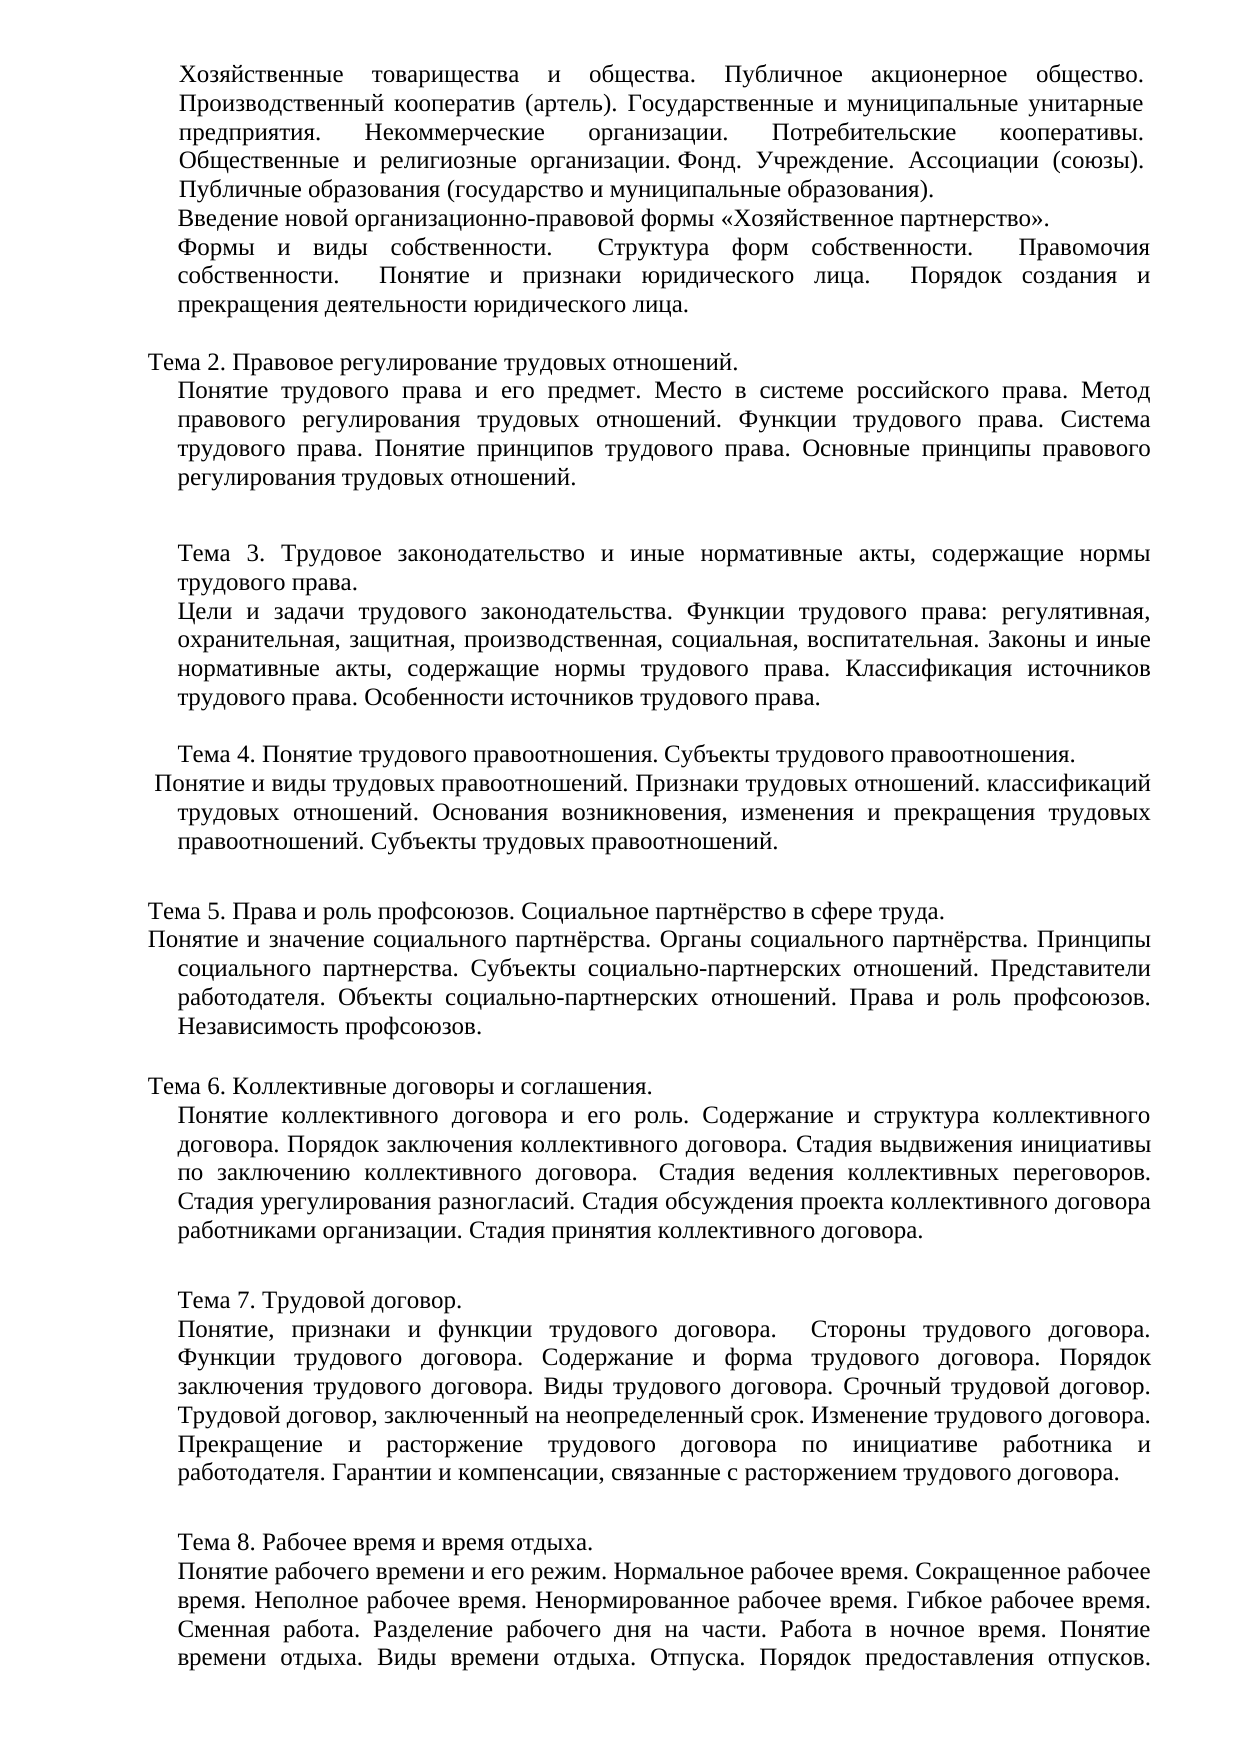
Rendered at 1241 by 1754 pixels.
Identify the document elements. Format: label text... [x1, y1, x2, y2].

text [177, 1556, 1152, 1671]
text Понятие трудового права и его предмет. Место в системе российского права. Метод правового регулирования трудовых отношений. Функции трудового права. Система трудового права. Понятие принципов трудового права. Основные принципы правового регулирования трудовых отношений. [177, 375, 1152, 490]
text Тема 6. Коллективные договоры и соглашения. [148, 1071, 1152, 1100]
text Формы и виды собственности. Структура форм собственности. Правомочия собственности. Понятие и признаки юридического лица. Порядок создания и прекращения деятельности юридического лица. [177, 232, 1152, 318]
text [177, 59, 1144, 203]
text Тема 4. Понятие трудового правоотношения. Субъекты трудового правоотношения. [177, 739, 1152, 768]
text Тема 5. Права и роль профсоюзов. Социальное партнёрство в сфере труда. [148, 896, 1152, 924]
text Тема 3. Трудовое законодательство и иные нормативные акты, содержащие нормы трудового права. [177, 538, 1152, 596]
text Введение новой организационно-правовой формы «Хозяйственное партнерство». [177, 203, 1144, 232]
text Тема 8. Рабочее время и время отдыха. [177, 1527, 1152, 1556]
text Понятие и виды трудовых правоотношений. Признаки трудовых отношений. классификаций трудовых отношений. Основания возникновения, изменения и прекращения трудовых правоотношений. Субъекты трудовых правоотношений. [148, 768, 1152, 854]
text Тема 7. Трудовой договор. [177, 1285, 1152, 1314]
text Понятие и значение социального партнёрства. Органы социального партнёрства. Принципы социального партнерства. Субъекты социально-партнерских отношений. Представители работодателя. Объекты социально-партнерских отношений. Права и роль профсоюзов. Независимость профсоюзов. [148, 924, 1152, 1039]
text Понятие, признаки и функции трудового договора. Стороны трудового договора. Функции трудового договора. Содержание и форма трудового договора. Порядок заключения трудового договора. Виды трудового договора. Срочный трудовой договор. Трудовой договор, заключенный на неопределенный срок. Изменение трудового договора. Прекращение и расторжение трудового договора по инициативе работника и работодателя. Гарантии и компенсации, связанные с расторжением трудового договора. [177, 1314, 1152, 1486]
text Цели и задачи трудового законодательства. Функции трудового права: регулятивная, охранительная, защитная, производственная, социальная, воспитательная. Законы и иные нормативные акты, содержащие нормы трудового права. Классификация источников трудового права. Особенности источников трудового права. [177, 596, 1152, 711]
text Тема 2. Правовое регулирование трудовых отношений. [148, 347, 1152, 375]
text Понятие коллективного договора и его роль. Содержание и структура коллективного договора. Порядок заключения коллективного договора. Стадия выдвижения инициативы по заключению коллективного договора. Стадия ведения коллективных переговоров. Стадия урегулирования разногласий. Стадия обсуждения проекта коллективного договора работниками организации. Стадия принятия коллективного договора. [177, 1100, 1152, 1244]
